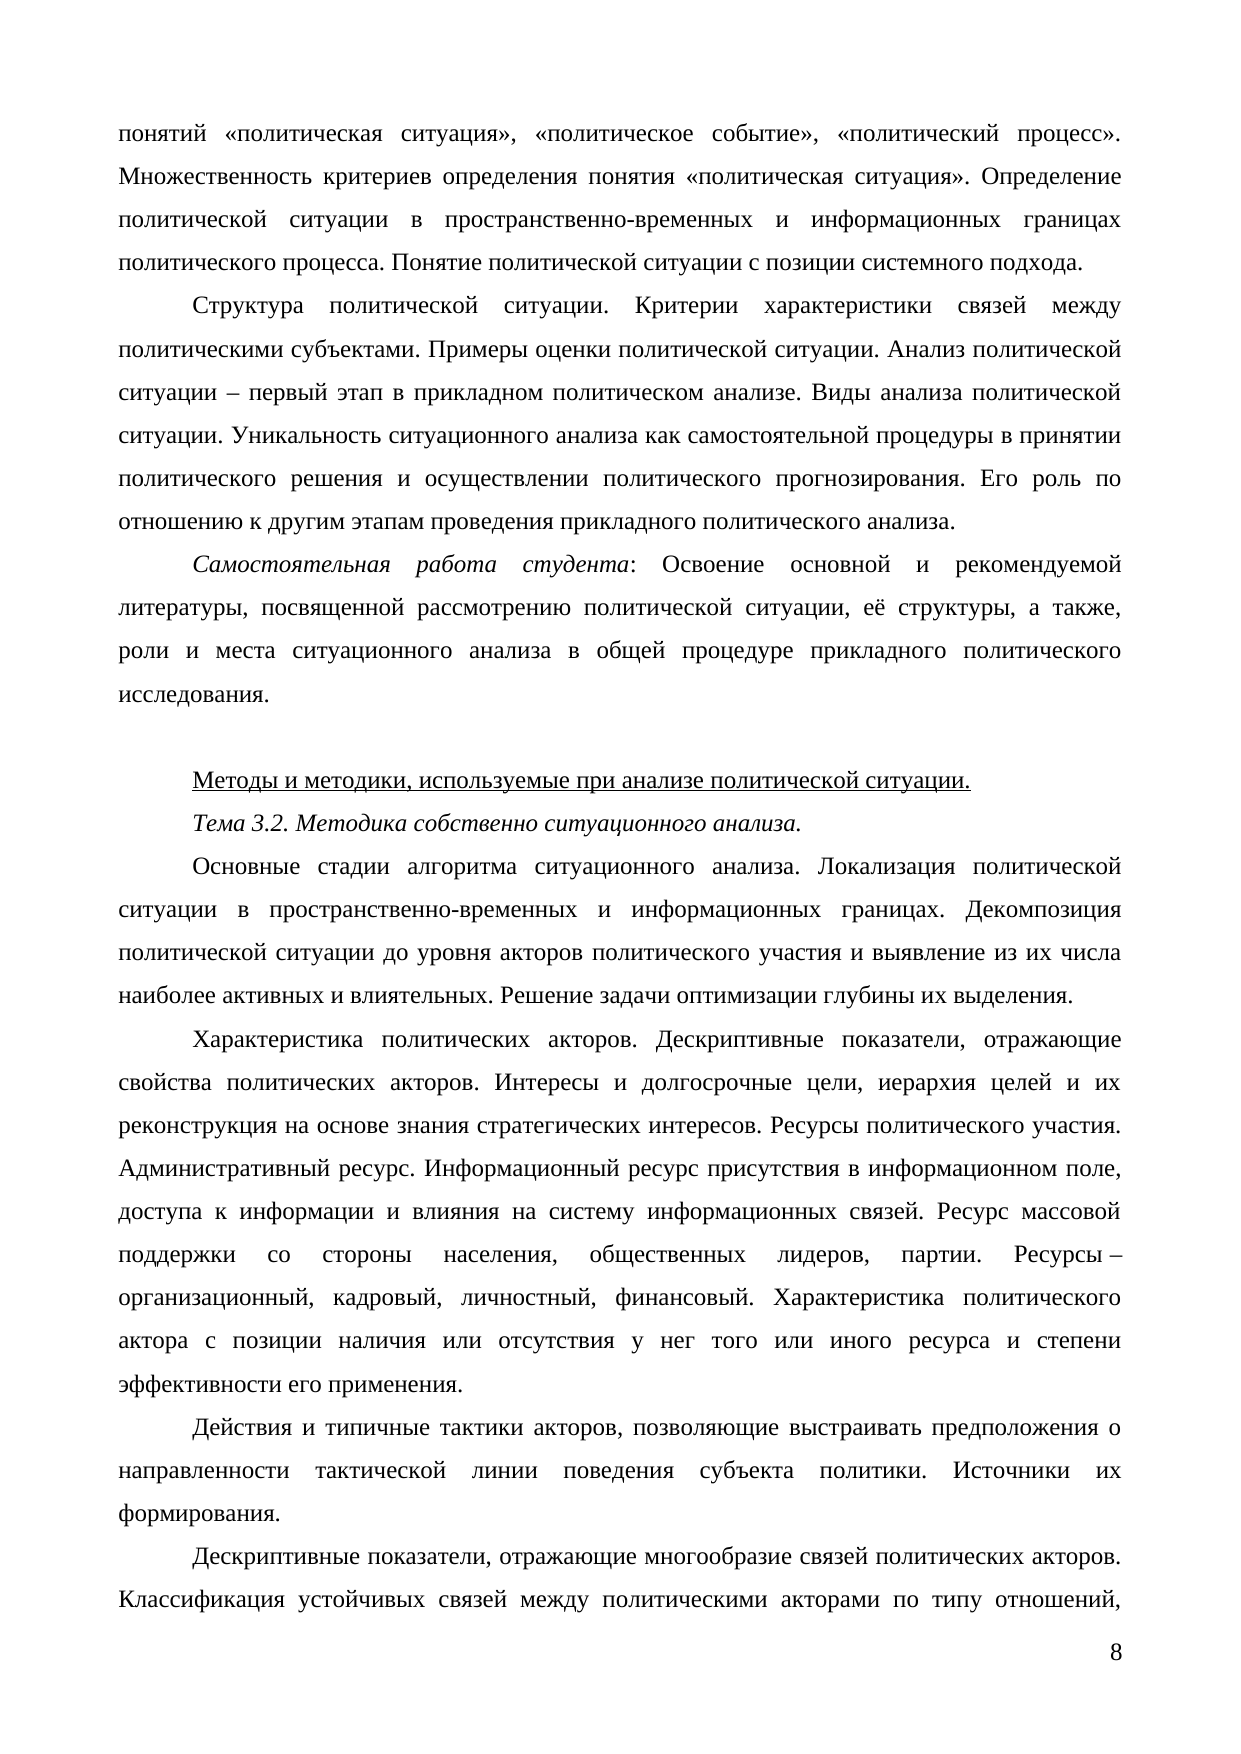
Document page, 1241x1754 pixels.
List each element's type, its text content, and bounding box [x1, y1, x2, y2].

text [118, 1541, 1122, 1613]
text Методы и методики, используемые при анализе политической ситуации. [118, 765, 1122, 794]
text Тема 3.2. Методика собственно ситуационного анализа. [118, 808, 1122, 837]
text Структура политической ситуации. Критерии характеристики связей между политическими субъектами. Примеры оценки политической ситуации. Анализ политической ситуации – первый этап в прикладном политическом анализе. Виды анализа политической ситуации. Уникальность ситуационного анализа как самостоятельной процедуры в принятии политического решения и осуществлении политического прогнозирования. Его роль по отношению к другим этапам проведения прикладного политического анализа. [118, 291, 1122, 535]
text Самостоятельная работа студента: Освоение основной и рекомендуемой литературы, посвященной рассмотрению политической ситуации, её структуры, а также, роли и места ситуационного анализа в общей процедуре прикладного политического исследования. [118, 549, 1122, 707]
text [118, 118, 1122, 276]
text Действия и типичные тактики акторов, позволяющие выстраивать предположения о направленности тактической линии поведения субъекта политики. Источники их формирования. [118, 1412, 1122, 1527]
text Характеристика политических акторов. Дескриптивные показатели, отражающие свойства политических акторов. Интересы и долгосрочные цели, иерархия целей и их реконструкция на основе знания стратегических интересов. Ресурсы политического участия. Административный ресурс. Информационный ресурс присутствия в информационном поле, доступа к информации и влияния на систему информационных связей. Ресурс массовой поддержки со стороны населения, общественных лидеров, партии. Ресурсы – организационный, кадровый, личностный, финансовый. Характеристика политического актора с позиции наличия или отсутствия у нег того или иного ресурса и степени эффективности его применения. [118, 1024, 1122, 1397]
text Основные стадии алгоритма ситуационного анализа. Локализация политической ситуации в пространственно-временных и информационных границах. Декомпозиция политической ситуации до уровня акторов политического участия и выявление из их числа наиболее активных и влиятельных. Решение задачи оптимизации глубины их выделения. [118, 851, 1122, 1009]
